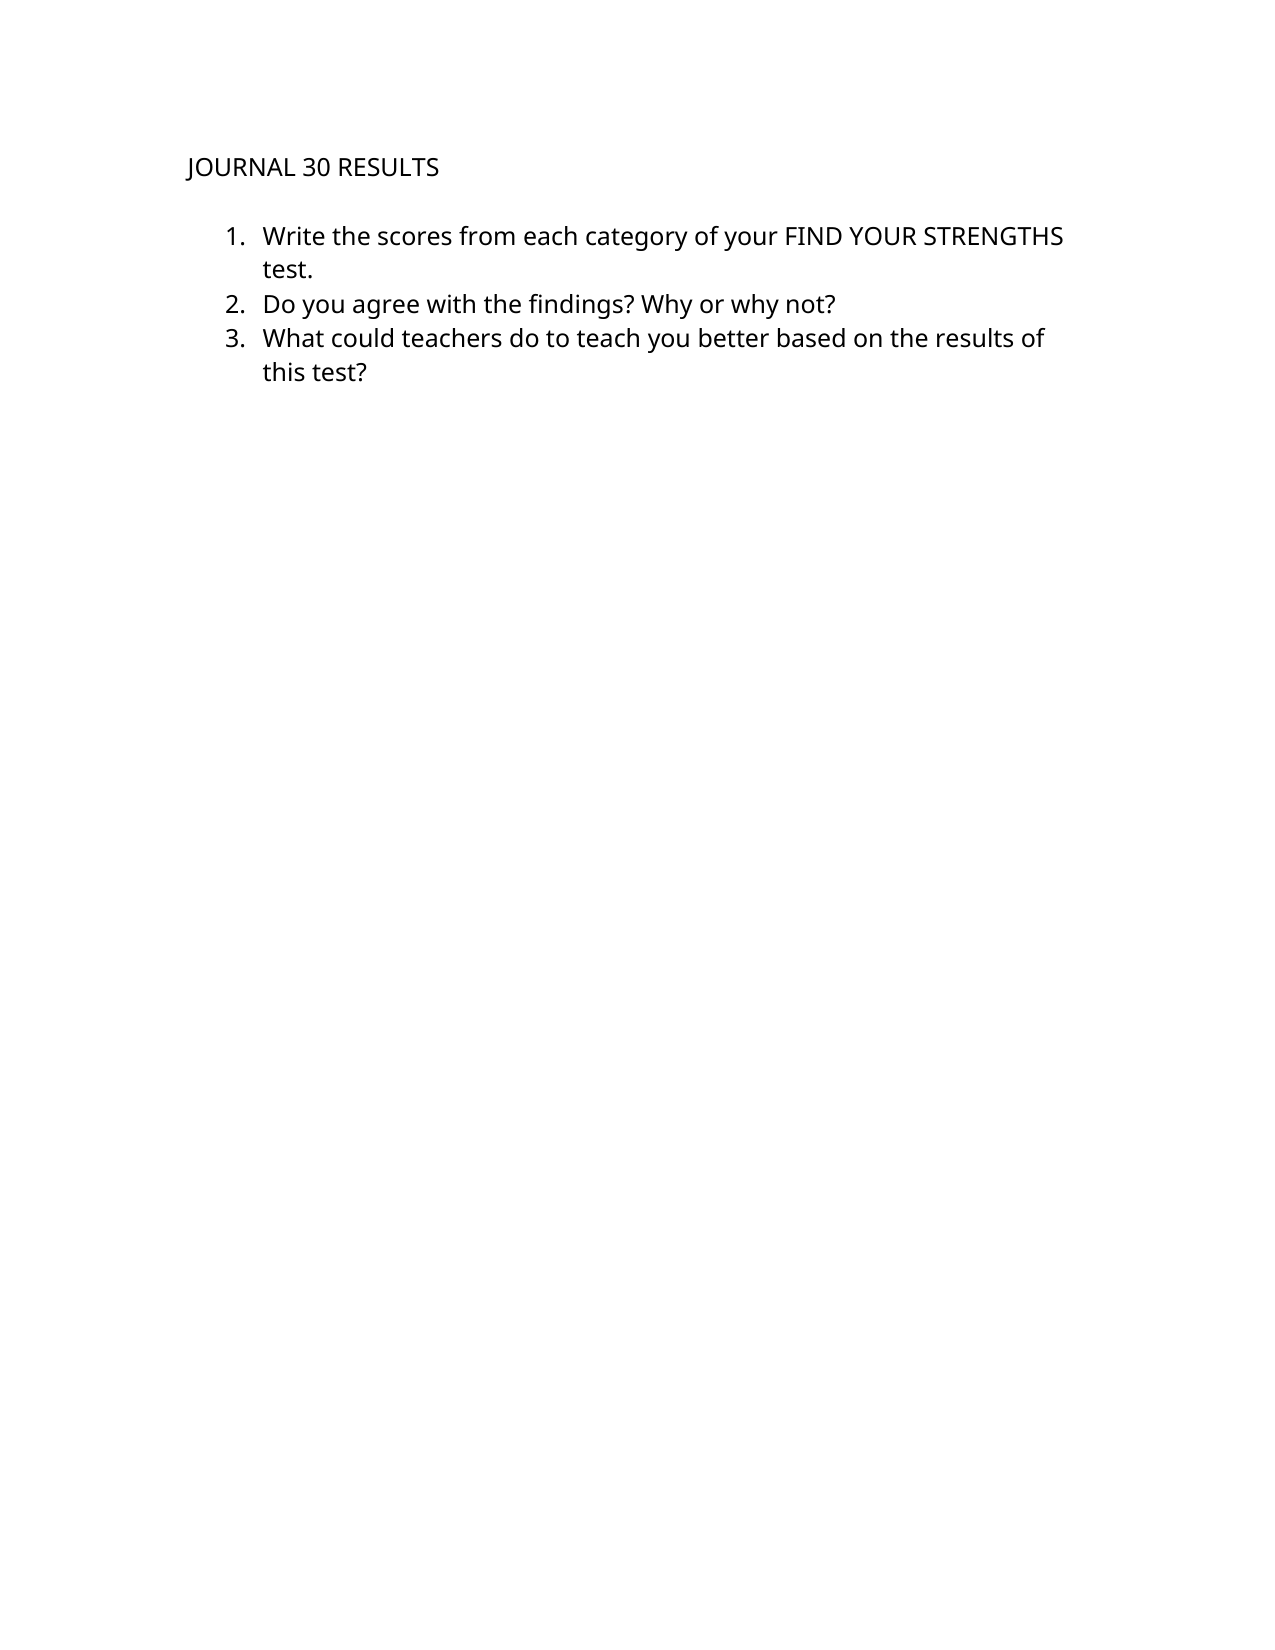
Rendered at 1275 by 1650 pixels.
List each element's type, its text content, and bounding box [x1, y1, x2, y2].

list What could teachers do to teach you better based on the results of this test? [225, 320, 1087, 388]
list Write the scores from each category of your FIND YOUR STRENGTHS test. [225, 218, 1087, 286]
list Do you agree with the findings? Why or why not? [225, 286, 1087, 320]
text JOURNAL 30 RESULTS [187, 150, 1087, 184]
